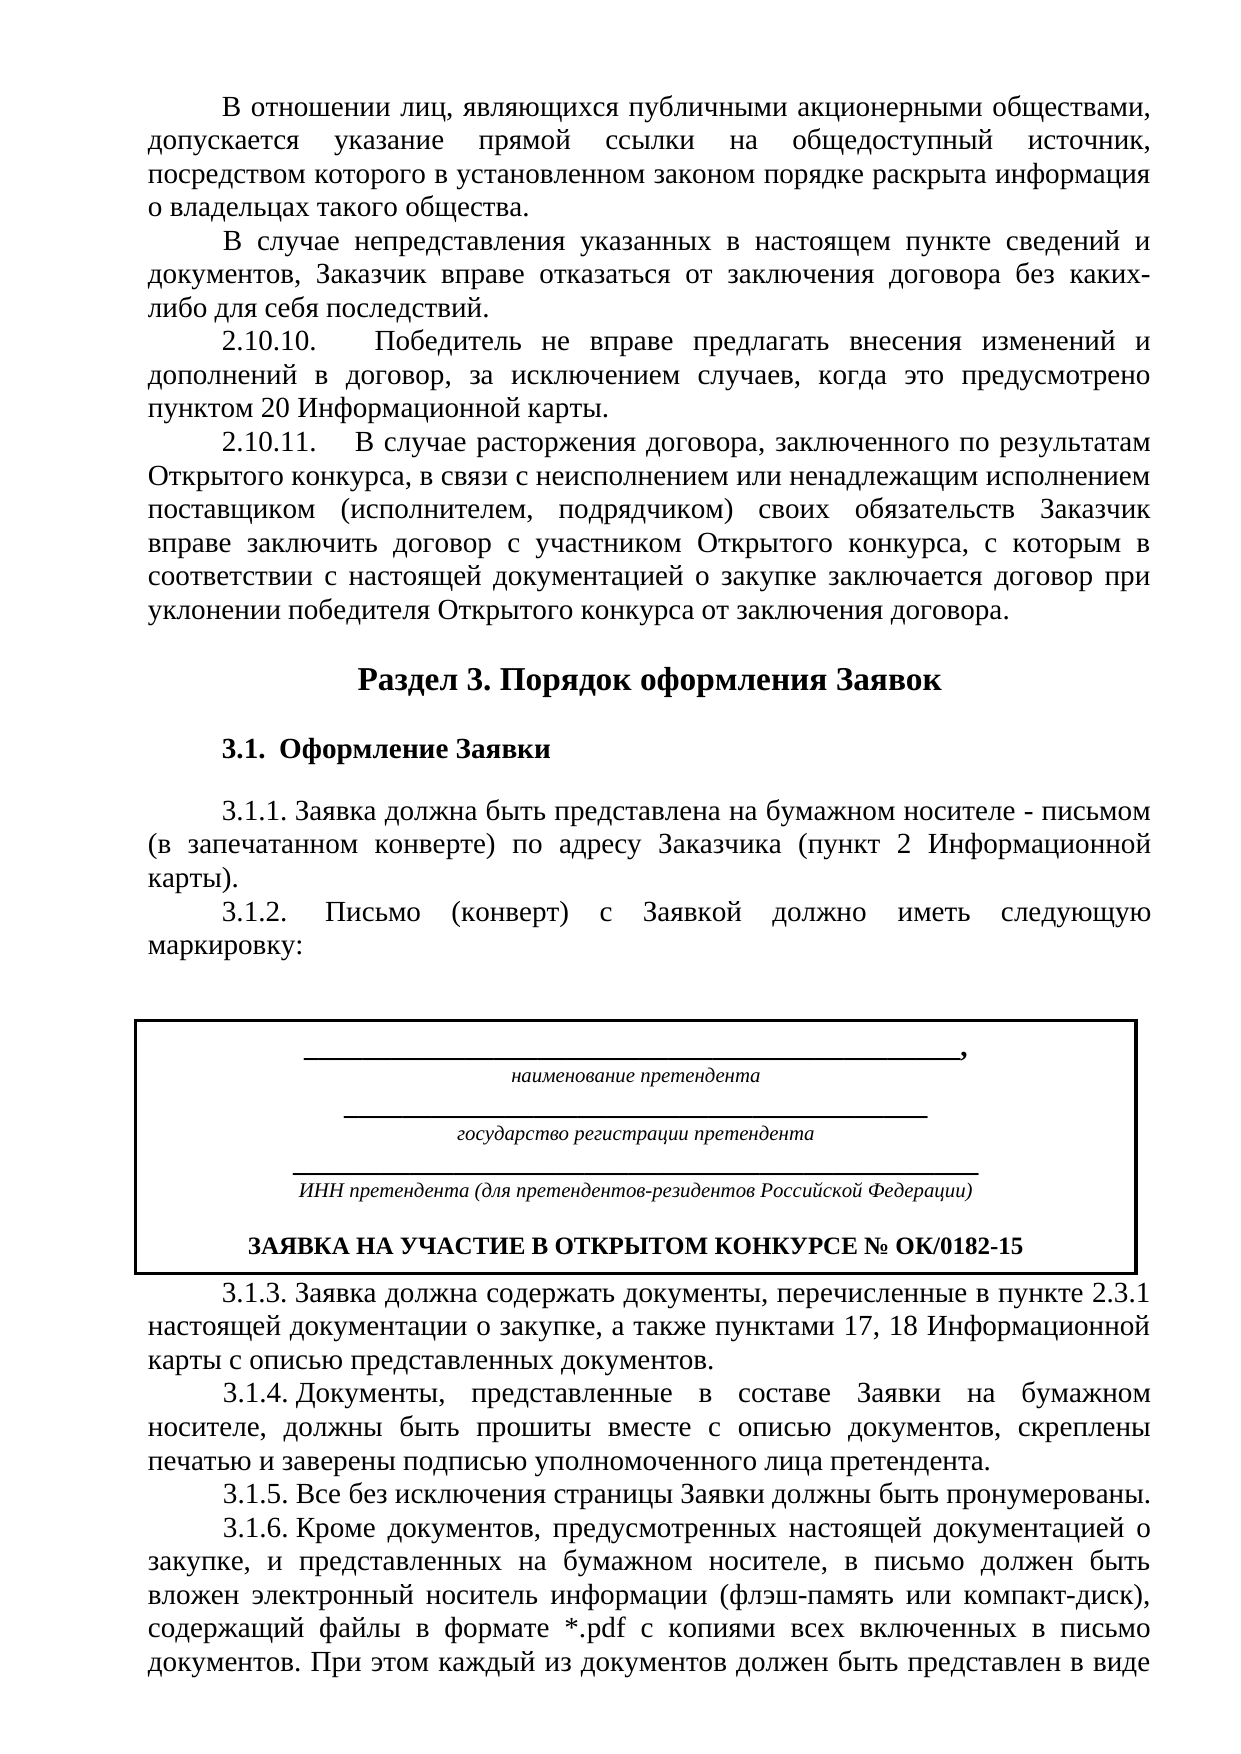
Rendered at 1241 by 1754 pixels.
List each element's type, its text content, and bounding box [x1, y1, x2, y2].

text Раздел 3. Порядок оформления Заявок [148, 659, 1152, 697]
text В случае непредставления указанных в настоящем пункте сведений и документов, Заказчик вправе отказаться от заключения договора без каких-либо для себя последствий. [148, 223, 1152, 323]
list Заявка должна быть представлена на бумажном носителе - письмом (в запечатанном конверте) по адресу Заказчика (пункт 2 Информационной карты). [148, 793, 1152, 894]
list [148, 1510, 1152, 1677]
list Победитель не вправе предлагать внесения изменений и дополнений в договор, за исключением случаев, когда это предусмотрено пунктом 20 Информационной карты. [148, 323, 1152, 424]
list В случае расторжения договора, заключенного по результатам Открытого конкурса, в связи с неисполнением или ненадлежащим исполнением поставщиком (исполнителем, подрядчиком) своих обязательств Заказчик вправе заключить договор с участником Открытого конкурса, с которым в соответствии с настоящей документацией о закупке заключается договор при уклонении победителя Открытого конкурса от заключения договора. [148, 424, 1152, 625]
list Заявка должна содержать документы, перечисленные в пункте 2.3.1 настоящей документации о закупке, а также пунктами 17, 18 Информационной карты с описью представленных документов. [148, 994, 1152, 1376]
list Все без исключения страницы Заявки должны быть пронумерованы. [148, 1476, 1152, 1510]
list Письмо (конверт) с Заявкой должно иметь следующую маркировку: [148, 894, 1152, 961]
subtitle Оформление Заявки [148, 731, 1152, 764]
list Документы, представленные в составе Заявки на бумажном носителе, должны быть прошиты вместе с описью документов, скреплены печатью и заверены подписью уполномоченного лица претендента. [148, 1376, 1152, 1476]
text В отношении лиц, являющихся публичными акционерными обществами, допускается указание прямой ссылки на общедоступный источник, посредством которого в установленном законом порядке раскрыта информация о владельцах такого общества. [148, 89, 1152, 223]
